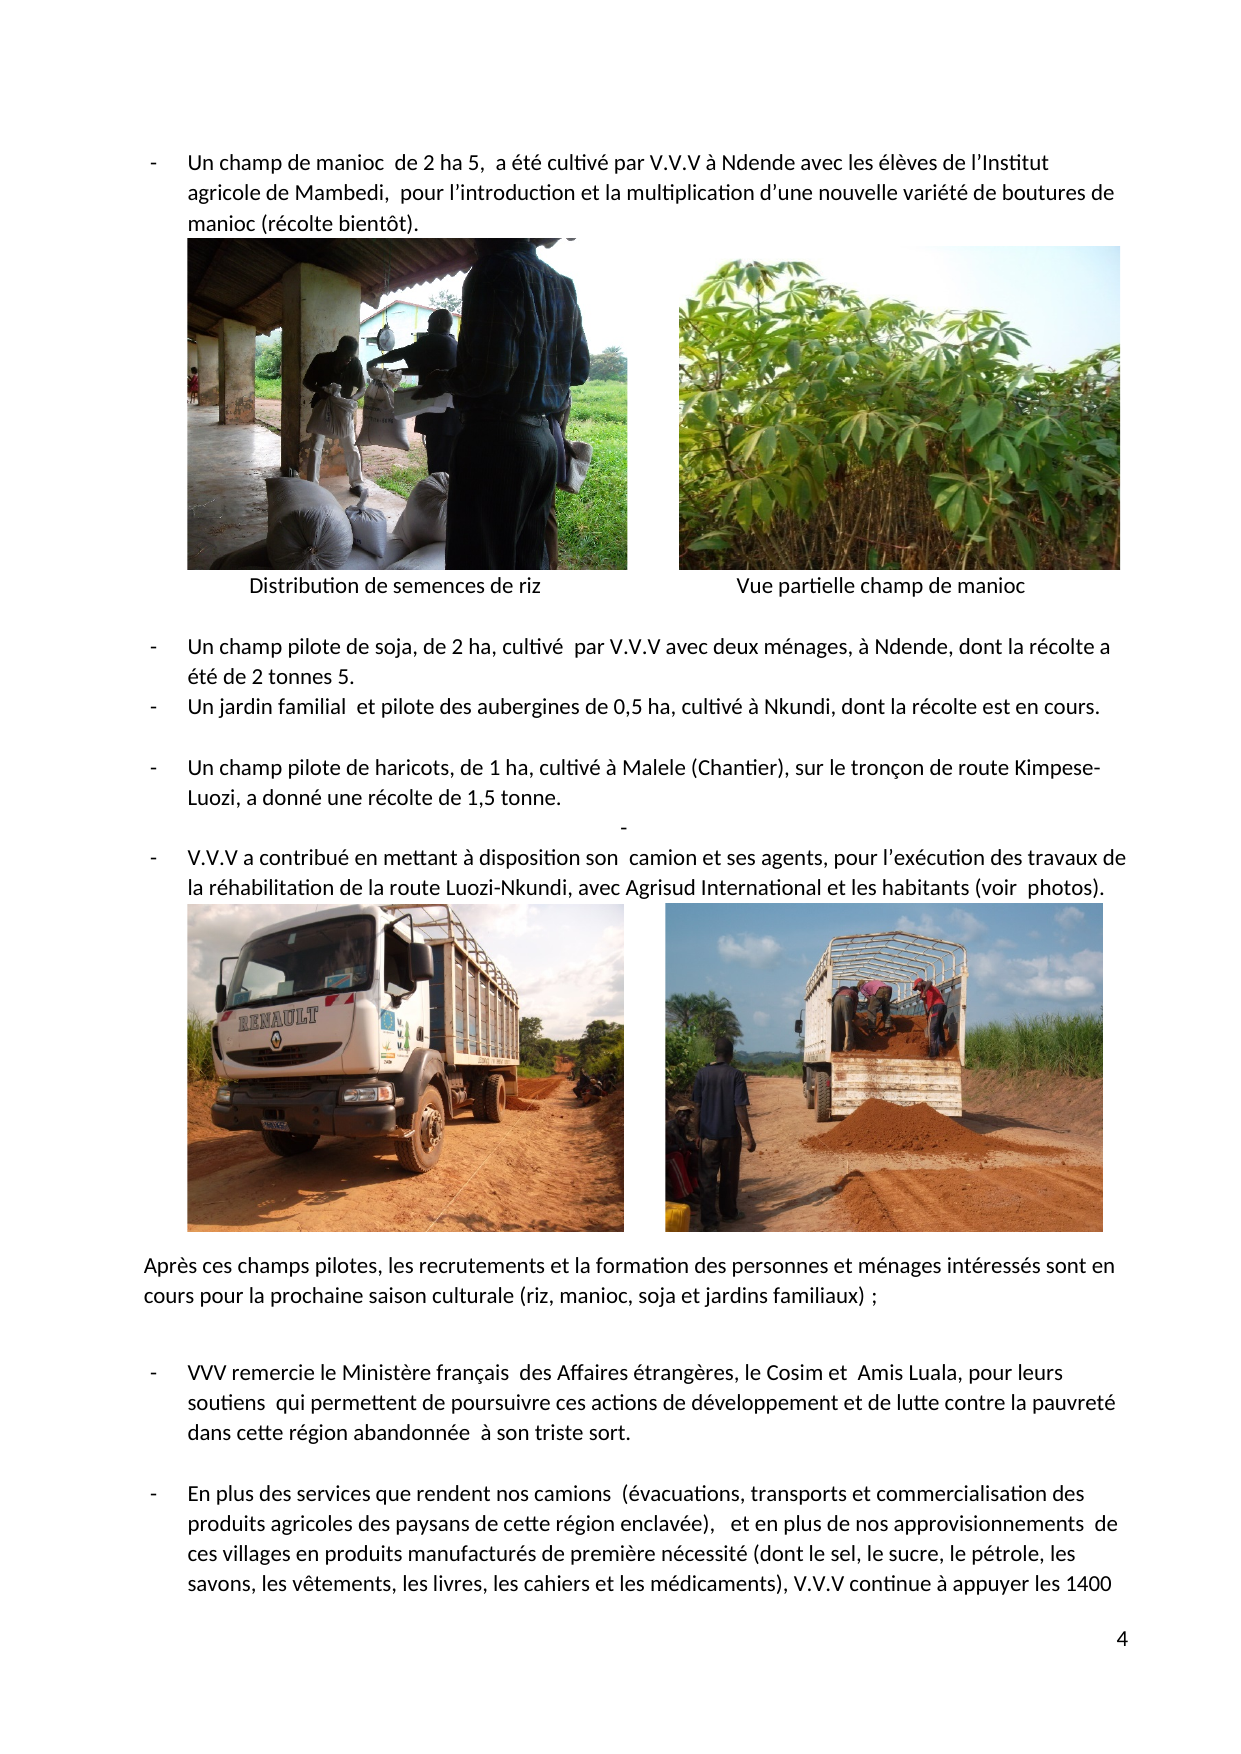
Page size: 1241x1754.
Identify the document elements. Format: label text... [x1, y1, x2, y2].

list Un champ pilote de haricots, de 1 ha, cultivé à Malele (Chantier), sur le tronçon de route Kimpese-Luozi, a donné une récolte de 1,5 tonne. [150, 753, 1128, 811]
list V.V.V a contribué en mettant à disposition son camion et ses agents, pour l’exécution des travaux de la réhabilitation de la route Luozi-Nkundi, avec Agrisud International et les habitants (voir photos). [150, 843, 1128, 902]
list Un jardin familial et pilote des aubergines de 0,5 ha, cultivé à Nkundi, dont la récolte est en cours. [150, 692, 1128, 720]
picture [665, 903, 1103, 1232]
list VVV remercie le Ministère français des Affaires étrangères, le Cosim et Amis Luala, pour leurs soutiens qui permettent de poursuivre ces actions de développement et de lutte contre la pauvreté dans cette région abandonnée à son triste sort. [150, 1358, 1128, 1447]
picture [187, 238, 628, 570]
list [150, 1479, 1128, 1598]
picture [187, 904, 624, 1232]
list Distribution de semences de riz Vue partielle champ de manioc [187, 571, 1128, 599]
text Après ces champs pilotes, les recrutements et la formation des personnes et ménages intéressés sont en cours pour la prochaine saison culturale (riz, manioc, soja et jardins familiaux) ; [143, 1251, 1128, 1309]
list Un champ de manioc de 2 ha 5, a été cultivé par V.V.V à Ndende avec les élèves de l’Institut agricole de Mambedi, pour l’introduction et la multiplication d’une nouvelle variété de boutures de manioc (récolte bientôt). [150, 148, 1128, 237]
list Un champ pilote de soja, de 2 ha, cultivé par V.V.V avec deux ménages, à Ndende, dont la récolte a été de 2 tonnes 5. [150, 632, 1128, 690]
picture [679, 246, 1121, 570]
